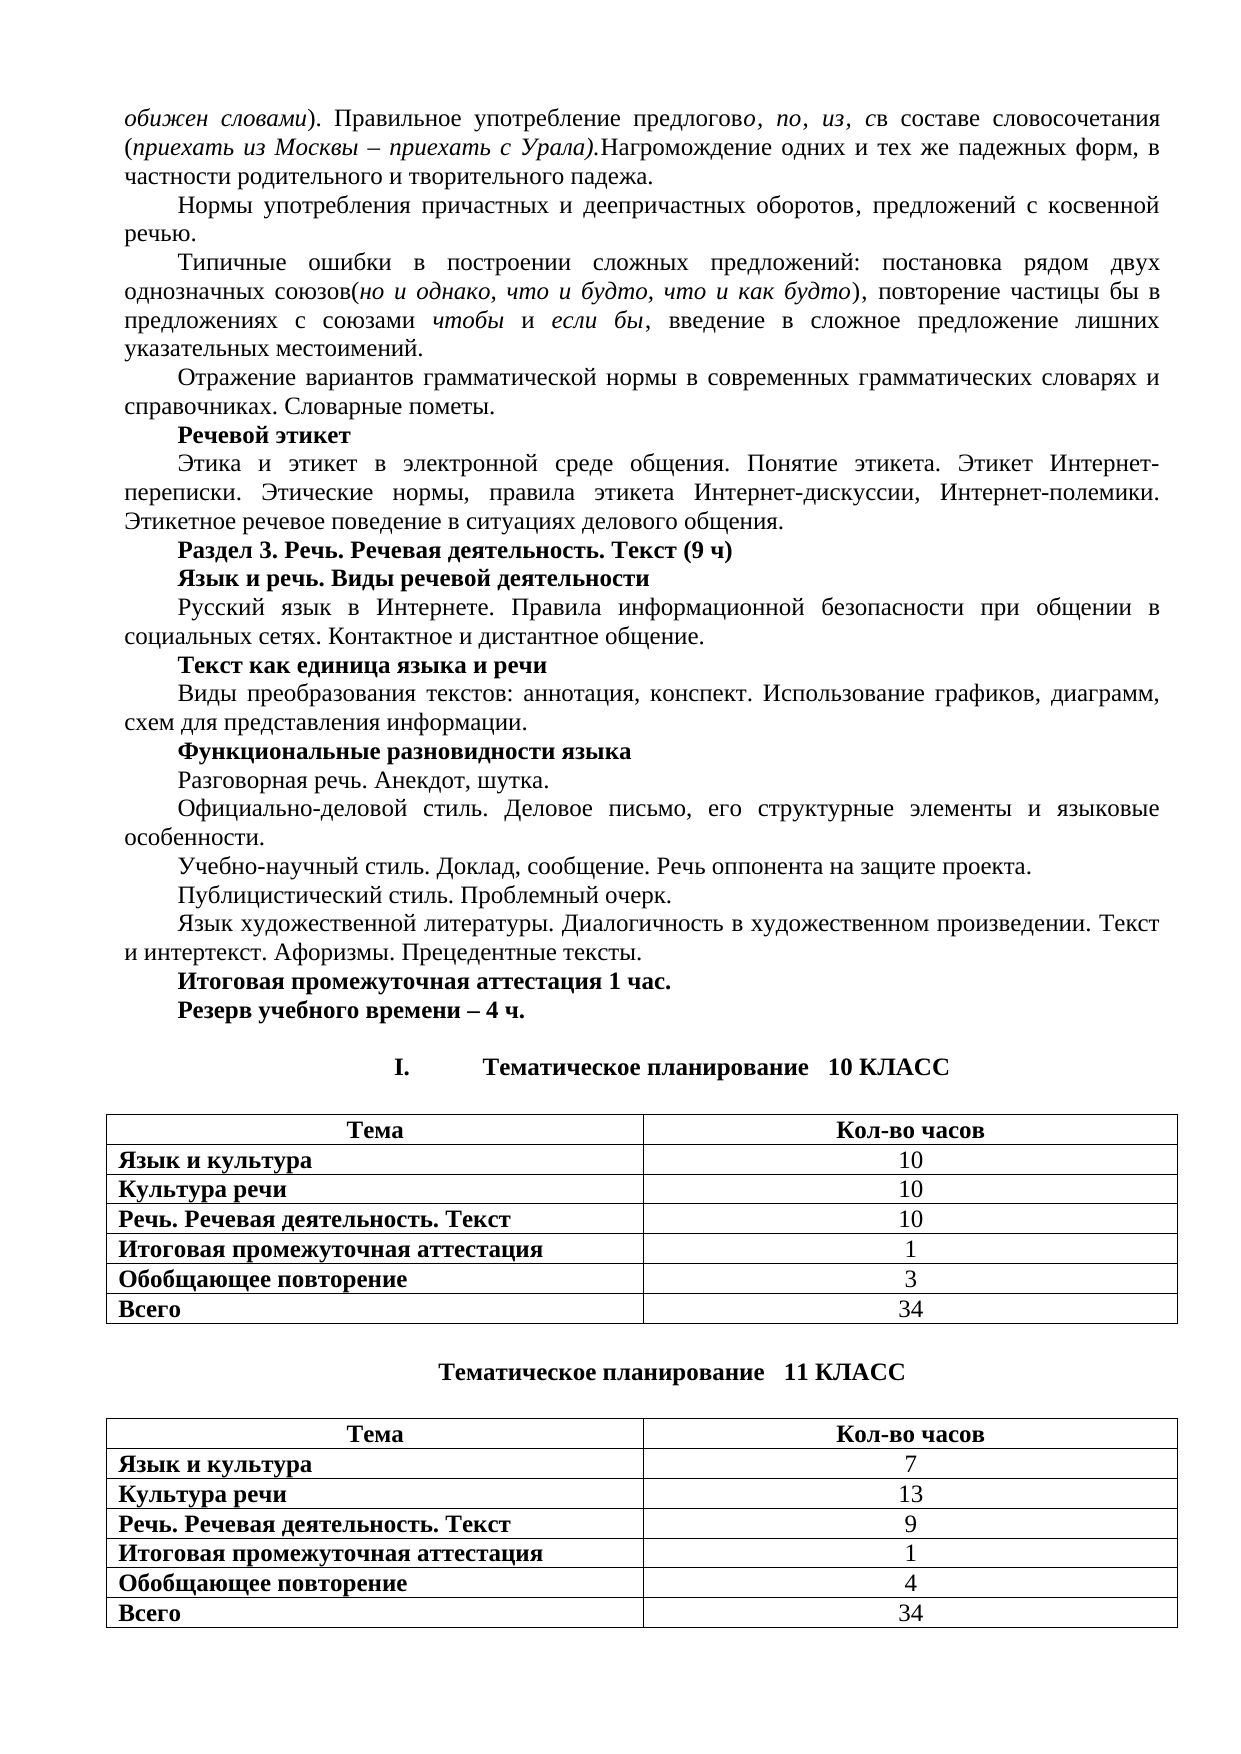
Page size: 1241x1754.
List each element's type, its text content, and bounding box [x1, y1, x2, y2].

table_cell Всего [107, 1598, 643, 1627]
table_cell Обобщающее повторение [107, 1264, 643, 1293]
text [124, 103, 1161, 190]
table_header Тема [107, 1115, 643, 1144]
table_cell Всего [107, 1294, 643, 1322]
table_cell 34 [644, 1598, 1177, 1627]
text Отражение вариантов грамматической нормы в современных грамматических словарях и справочниках. Словарные пометы. [124, 362, 1161, 420]
table_cell 10 [644, 1204, 1177, 1233]
list Тематическое планирование 11 КЛАСС [177, 1357, 1167, 1385]
table_cell 10 [644, 1145, 1177, 1173]
table_cell 3 [644, 1264, 1177, 1293]
table_header Кол-во часов [644, 1115, 1177, 1144]
text Русский язык в Интернете. Правила информационной безопасности при общении в социальных сетях. Контактное и дистантное общение. [124, 592, 1161, 650]
text Публицистический стиль. Проблемный очерк. [124, 880, 1161, 908]
table_cell 10 [644, 1175, 1177, 1203]
table_cell Культура речи [107, 1175, 643, 1203]
text Типичные ошибки в построении сложных предложений: постановка рядом двух однозначных союзов(но и однако, что и будто, что и как будто)‚ повторение частицы бы в предложениях с союзами чтобы и если бы‚ введение в сложное предложение лишних указательных местоимений. [124, 247, 1161, 362]
table_header Тема [107, 1419, 643, 1448]
table_cell Обобщающее повторение [107, 1568, 643, 1597]
table_cell Итоговая промежуточная аттестация [107, 1539, 643, 1567]
list Тематическое планирование 10 КЛАСС [133, 1052, 1167, 1081]
text Этика и этикет в электронной среде общения. Понятие этикета. Этикет Интернет-переписки. Этические нормы, правила этикета Интернет-дискуссии, Интернет-полемики. Этикетное речевое поведение в ситуациях делового общения. [124, 448, 1161, 535]
table_cell Итоговая промежуточная аттестация [107, 1234, 643, 1263]
table_cell Речь. Речевая деятельность. Текст [107, 1204, 643, 1233]
table_cell Культура речи [107, 1479, 643, 1508]
table_header Кол-во часов [644, 1419, 1177, 1448]
table_cell 34 [644, 1294, 1177, 1322]
text Резерв учебного времени – 4 ч. [124, 995, 1161, 1023]
text Виды преобразования текстов: аннотация, конспект. Использование графиков, диаграмм, схем для представления информации. [124, 678, 1161, 736]
table_cell 1 [644, 1234, 1177, 1263]
text Речевой этикет [124, 420, 1161, 448]
table_cell 4 [644, 1568, 1177, 1597]
text Функциональные разновидности языка [124, 736, 1161, 765]
text Учебно-научный стиль. Доклад, сообщение. Речь оппонента на защите проекта. [124, 851, 1161, 880]
table_cell 1 [644, 1539, 1177, 1567]
text Разговорная речь. Анекдот, шутка. [124, 765, 1161, 793]
table_cell 7 [644, 1449, 1177, 1478]
text Нормы употребления причастных и деепричастных оборотов‚ предложений с косвенной речью. [124, 190, 1161, 247]
text Язык художественной литературы. Диалогичность в художественном произведении. Текст и интертекст. Афоризмы. Прецедентные тексты. [124, 908, 1161, 966]
text Раздел 3. Речь. Речевая деятельность. Текст (9 ч) [124, 535, 1161, 563]
table_cell 13 [644, 1479, 1177, 1508]
text Текст как единица языка и речи [124, 650, 1161, 678]
table_cell Язык и культура [107, 1145, 643, 1173]
table_cell 9 [644, 1509, 1177, 1537]
table_cell Язык и культура [107, 1449, 643, 1478]
table_cell Речь. Речевая деятельность. Текст [107, 1509, 643, 1537]
text Итоговая промежуточная аттестация 1 час. [124, 966, 1161, 995]
text Язык и речь. Виды речевой деятельности [124, 563, 1161, 592]
text Официально-деловой стиль. Деловое письмо, его структурные элементы и языковые особенности. [124, 793, 1161, 851]
